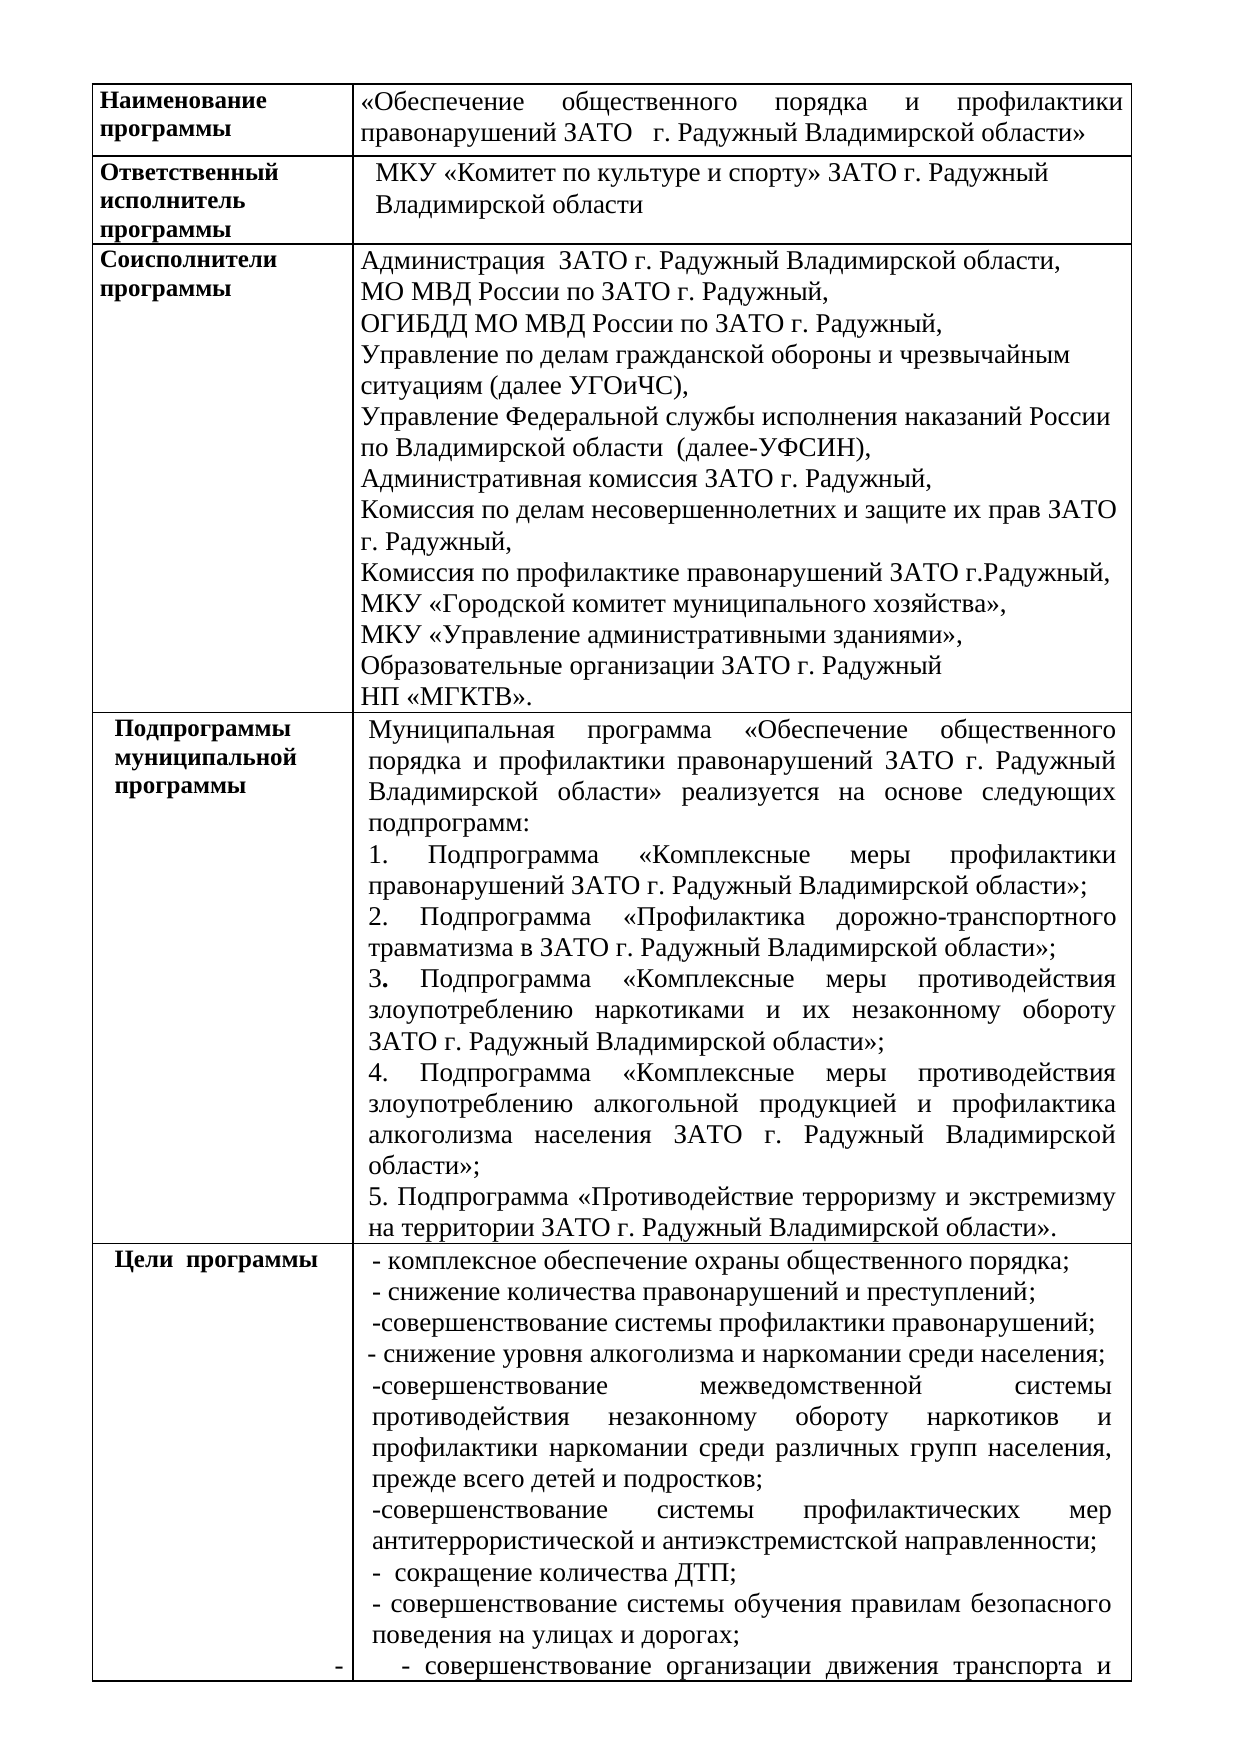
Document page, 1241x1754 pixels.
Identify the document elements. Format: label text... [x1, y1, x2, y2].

table_cell Соисполнители программы [93, 245, 352, 712]
table_header Наименование программы [93, 85, 352, 155]
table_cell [354, 1244, 1131, 1680]
table_cell Муниципальная программа «Обеспечение общественного порядка и профилактики правонарушений ЗАТО г. Радужный Владимирской области» реализуется на основе следующих подпрограмм: 1. Подпрограмма «Комплексные меры профилактики правонарушений ЗАТО г. Радужный Владимирской области»; 2. Подпрограмма «Профилактика дорожно-транспортного травматизма в ЗАТО г. Радужный Владимирской области»; 3. Подпрограмма «Комплексные меры противодействия злоупотреблению наркотиками и их незаконному обороту ЗАТО г. Радужный Владимирской области»; 4. Подпрограмма «Комплексные меры противодействия злоупотреблению алкогольной продукцией и профилактика алкоголизма населения ЗАТО г. Радужный Владимирской области»; 5. Подпрограмма «Противодействие терроризму и экстремизму на территории ЗАТО г. Радужный Владимирской области». [354, 713, 1131, 1243]
table_cell Цели программы [93, 1244, 352, 1680]
table_header «Обеспечение общественного порядка и профилактики правонарушений ЗАТО г. Радужный Владимирской области» [354, 85, 1131, 155]
table_cell Подпрограммы муниципальной программы [93, 713, 352, 1243]
table_cell Администрация ЗАТО г. Радужный Владимирской области, МО МВД России по ЗАТО г. Радужный, ОГИБДД МО МВД России по ЗАТО г. Радужный, Управление по делам гражданской обороны и чрезвычайным ситуациям (далее УГОиЧС), Управление Федеральной службы исполнения наказаний России по Владимирской области (далее-УФСИН), Административная комиссия ЗАТО г. Радужный, Комиссия по делам несовершеннолетних и защите их прав ЗАТО г. Радужный, Комиссия по профилактике правонарушений ЗАТО г.Радужный, МКУ «Городской комитет муниципального хозяйства», МКУ «Управление административными зданиями», Образовательные организации ЗАТО г. Радужный НП «МГКТВ». [354, 245, 1131, 712]
table_cell МКУ «Комитет по культуре и спорту» ЗАТО г. Радужный Владимирской области [354, 157, 1131, 243]
table_cell Ответственный исполнитель программы [93, 157, 352, 243]
